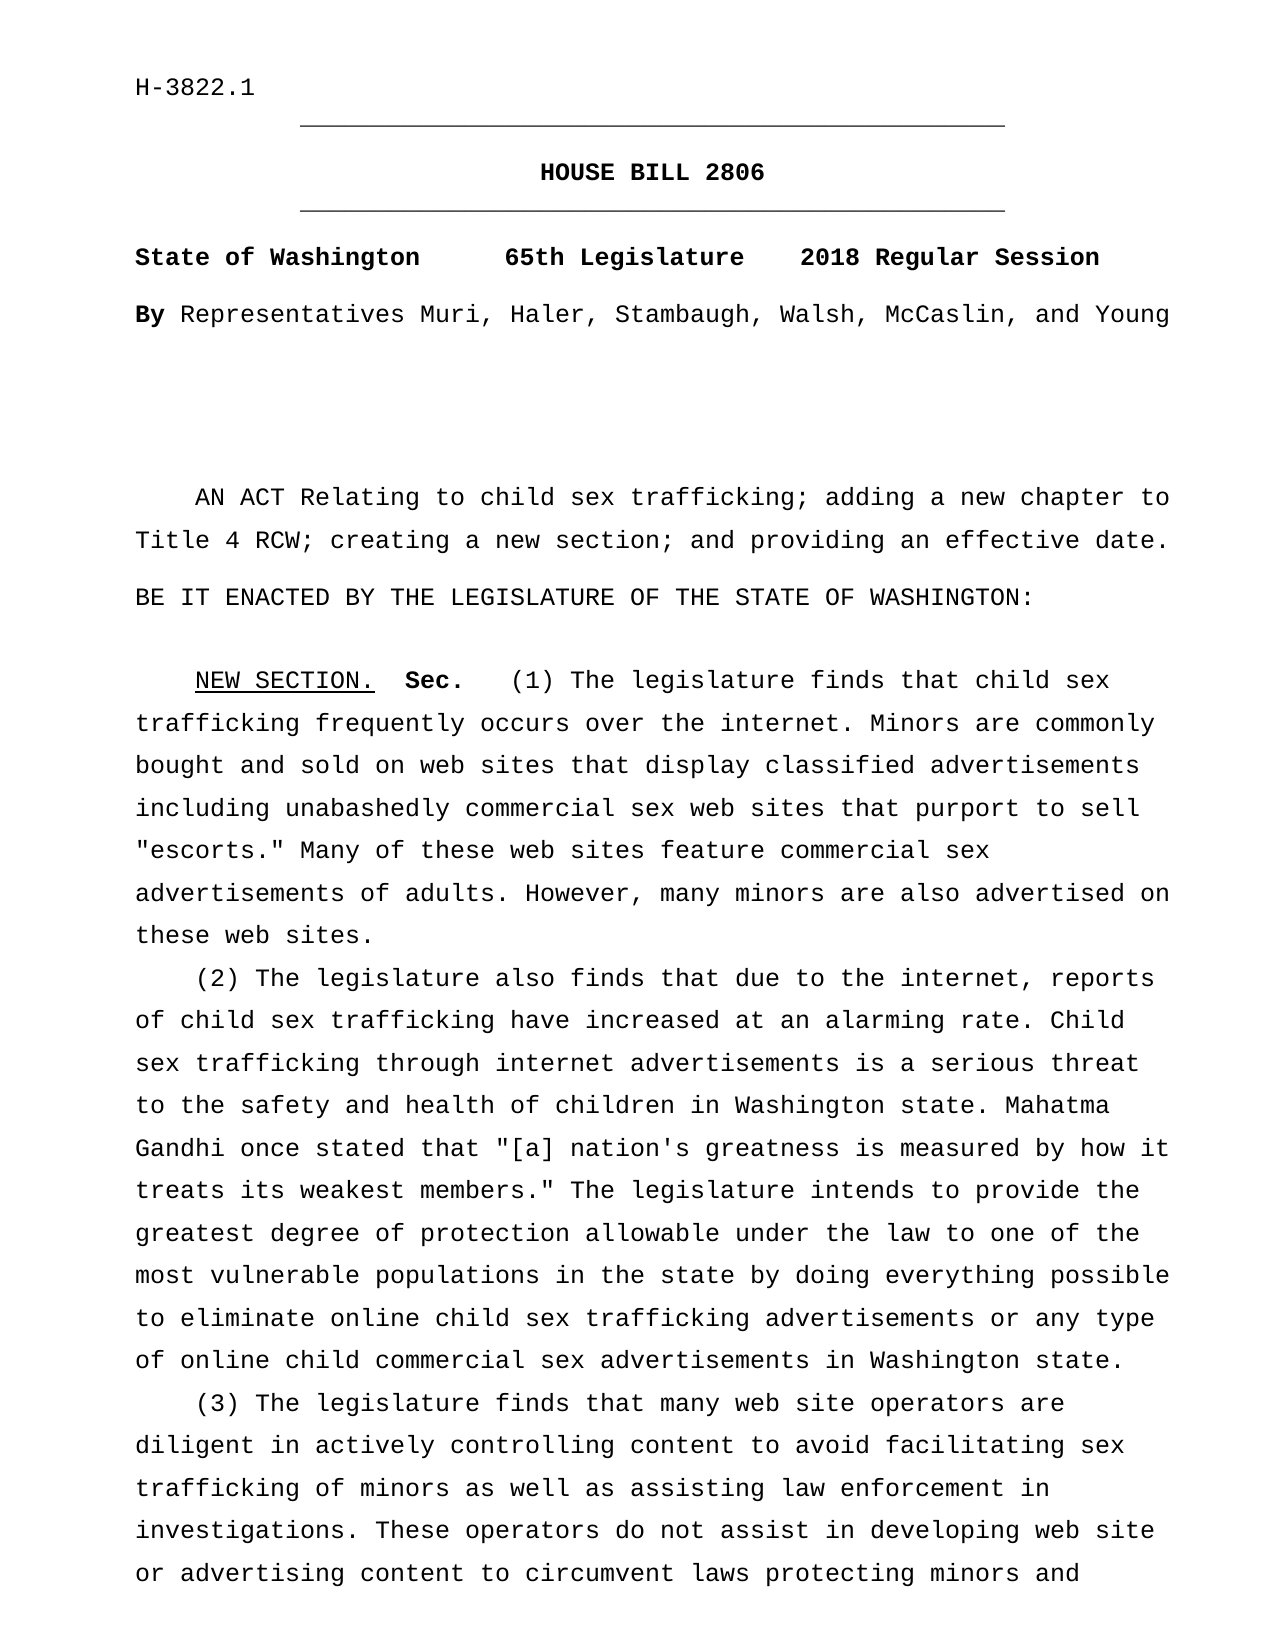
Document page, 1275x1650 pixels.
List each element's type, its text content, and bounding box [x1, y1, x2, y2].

text _______________________________________________ [135, 103, 1170, 132]
text State of Washington 65th Legislature 2018 Regular Session [135, 245, 1170, 273]
text NEW SECTION. Sec. (1) The legislature finds that child sex trafficking frequently occurs over the internet. Minors are commonly bought and sold on web sites that display classified advertisements including unabashedly commercial sex web sites that purport to sell "escorts." Many of these web sites feature commercial sex advertisements of adults. However, many minors are also advertised on these web sites. [135, 655, 1170, 952]
text AN ACT Relating to child sex trafficking; adding a new chapter to Title 4 RCW; creating a new section; and providing an effective date. [135, 472, 1170, 557]
text By Representatives Muri, Haler, Stambaugh, Walsh, McCaslin, and Young [135, 302, 1170, 330]
text HOUSE BILL 2806 [135, 160, 1170, 188]
text _______________________________________________ [135, 188, 1170, 217]
text H-3822.1 [135, 75, 1170, 103]
text (2) The legislature also finds that due to the internet, reports of child sex trafficking have increased at an alarming rate. Child sex trafficking through internet advertisements is a serious threat to the safety and health of children in Washington state. Mahatma Gandhi once stated that "[a] nation's greatness is measured by how it treats its weakest members." The legislature intends to provide the greatest degree of protection allowable under the law to one of the most vulnerable populations in the state by doing everything possible to eliminate online child sex trafficking advertisements or any type of online child commercial sex advertisements in Washington state. [135, 952, 1170, 1377]
text BE IT ENACTED BY THE LEGISLATURE OF THE STATE OF WASHINGTON: [135, 585, 1170, 613]
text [135, 1377, 1170, 1590]
